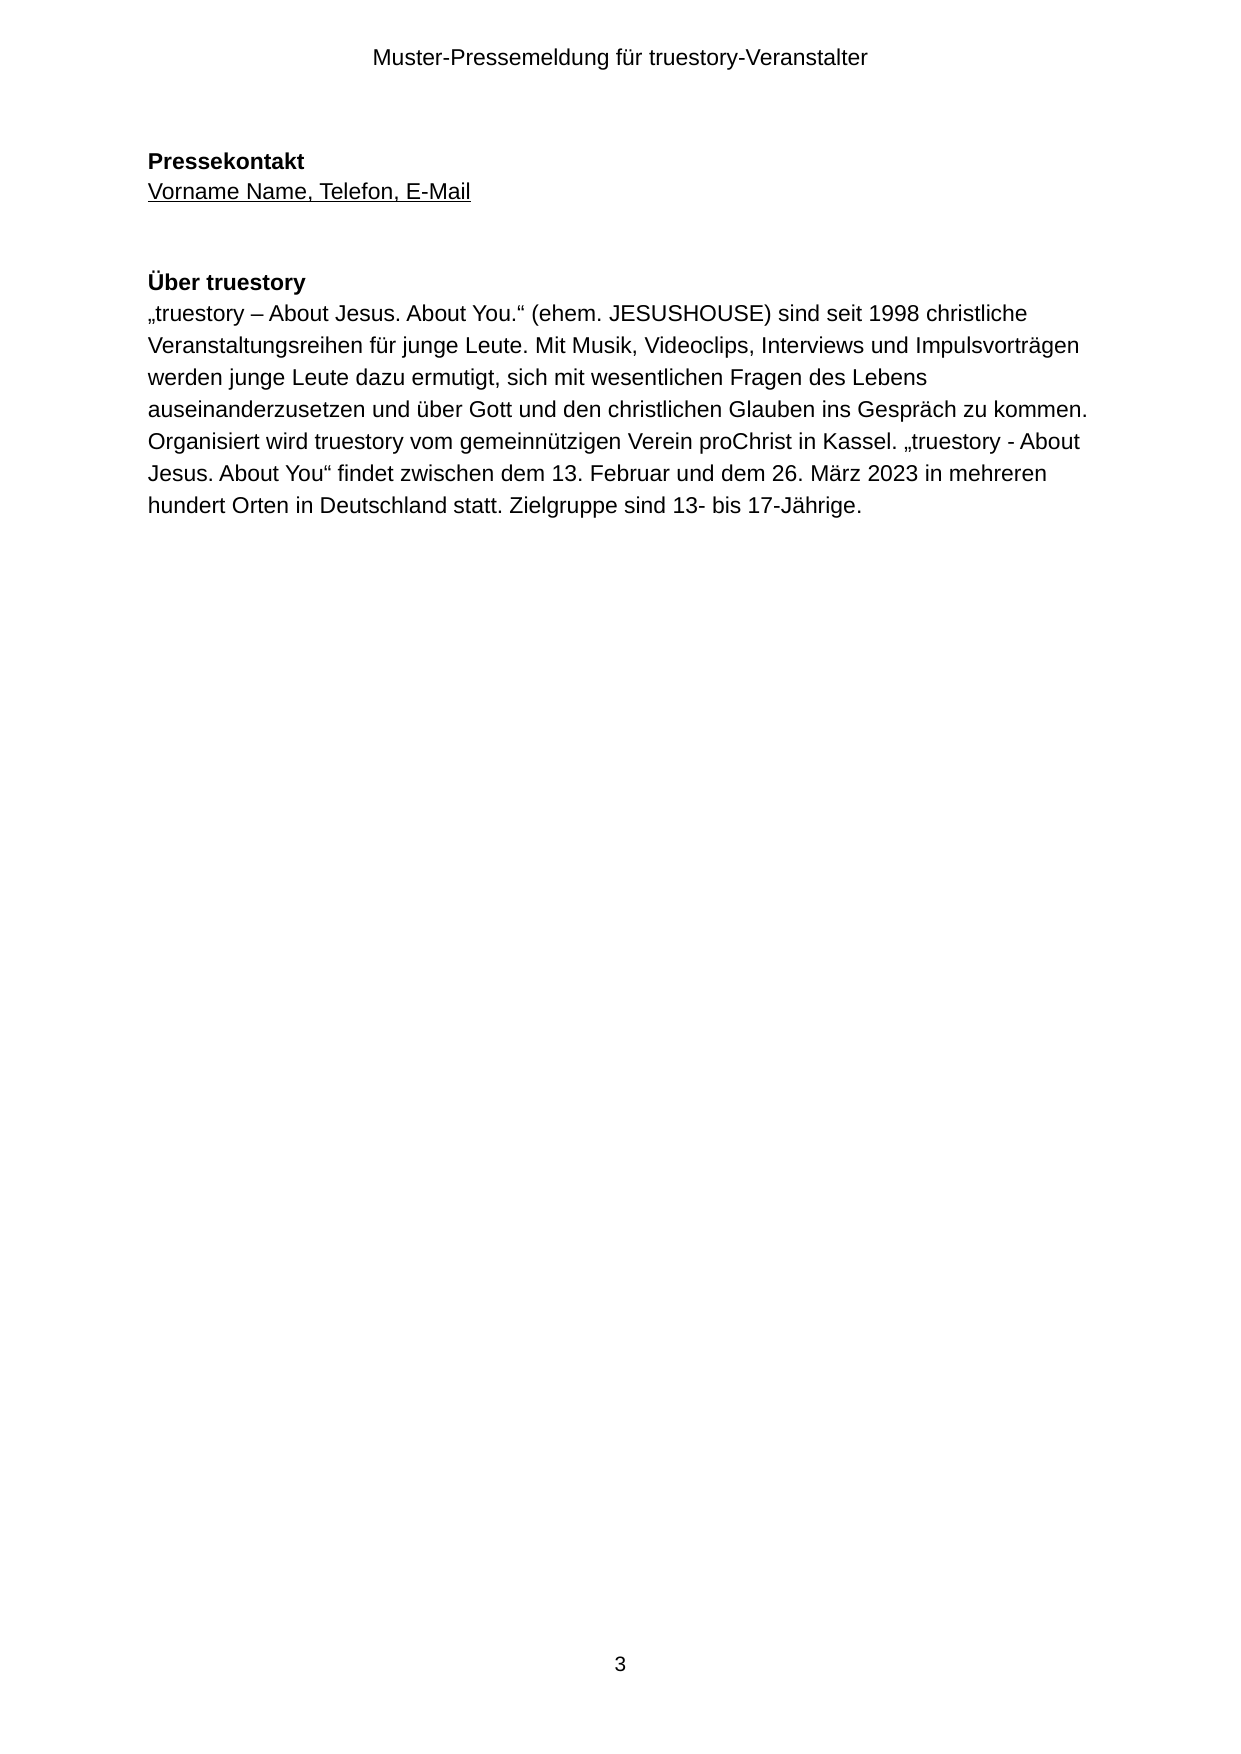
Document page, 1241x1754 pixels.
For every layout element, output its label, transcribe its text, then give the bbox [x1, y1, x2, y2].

text Pressekontakt [148, 148, 1093, 174]
text „truestory – About Jesus. About You.“ (ehem. JESUSHOUSE) sind seit 1998 christliche Veranstaltungsreihen für junge Leute. Mit Musik, Videoclips, Interviews und Impulsvorträgen werden junge Leute dazu ermutigt, sich mit wesentlichen Fragen des Lebens auseinanderzusetzen und über Gott und den christlichen Glauben ins Gespräch zu kommen. Organisiert wird truestory vom gemeinnützigen Verein proChrist in Kassel. „truestory - About Jesus. About You“ findet zwischen dem 13. Februar und dem 26. März 2023 in mehreren hundert Orten in Deutschland statt. Zielgruppe sind 13- bis 17-Jährige. [148, 300, 1093, 518]
text Vorname Name, Telefon, E-Mail [148, 178, 1093, 204]
text Über truestory [148, 268, 1093, 295]
